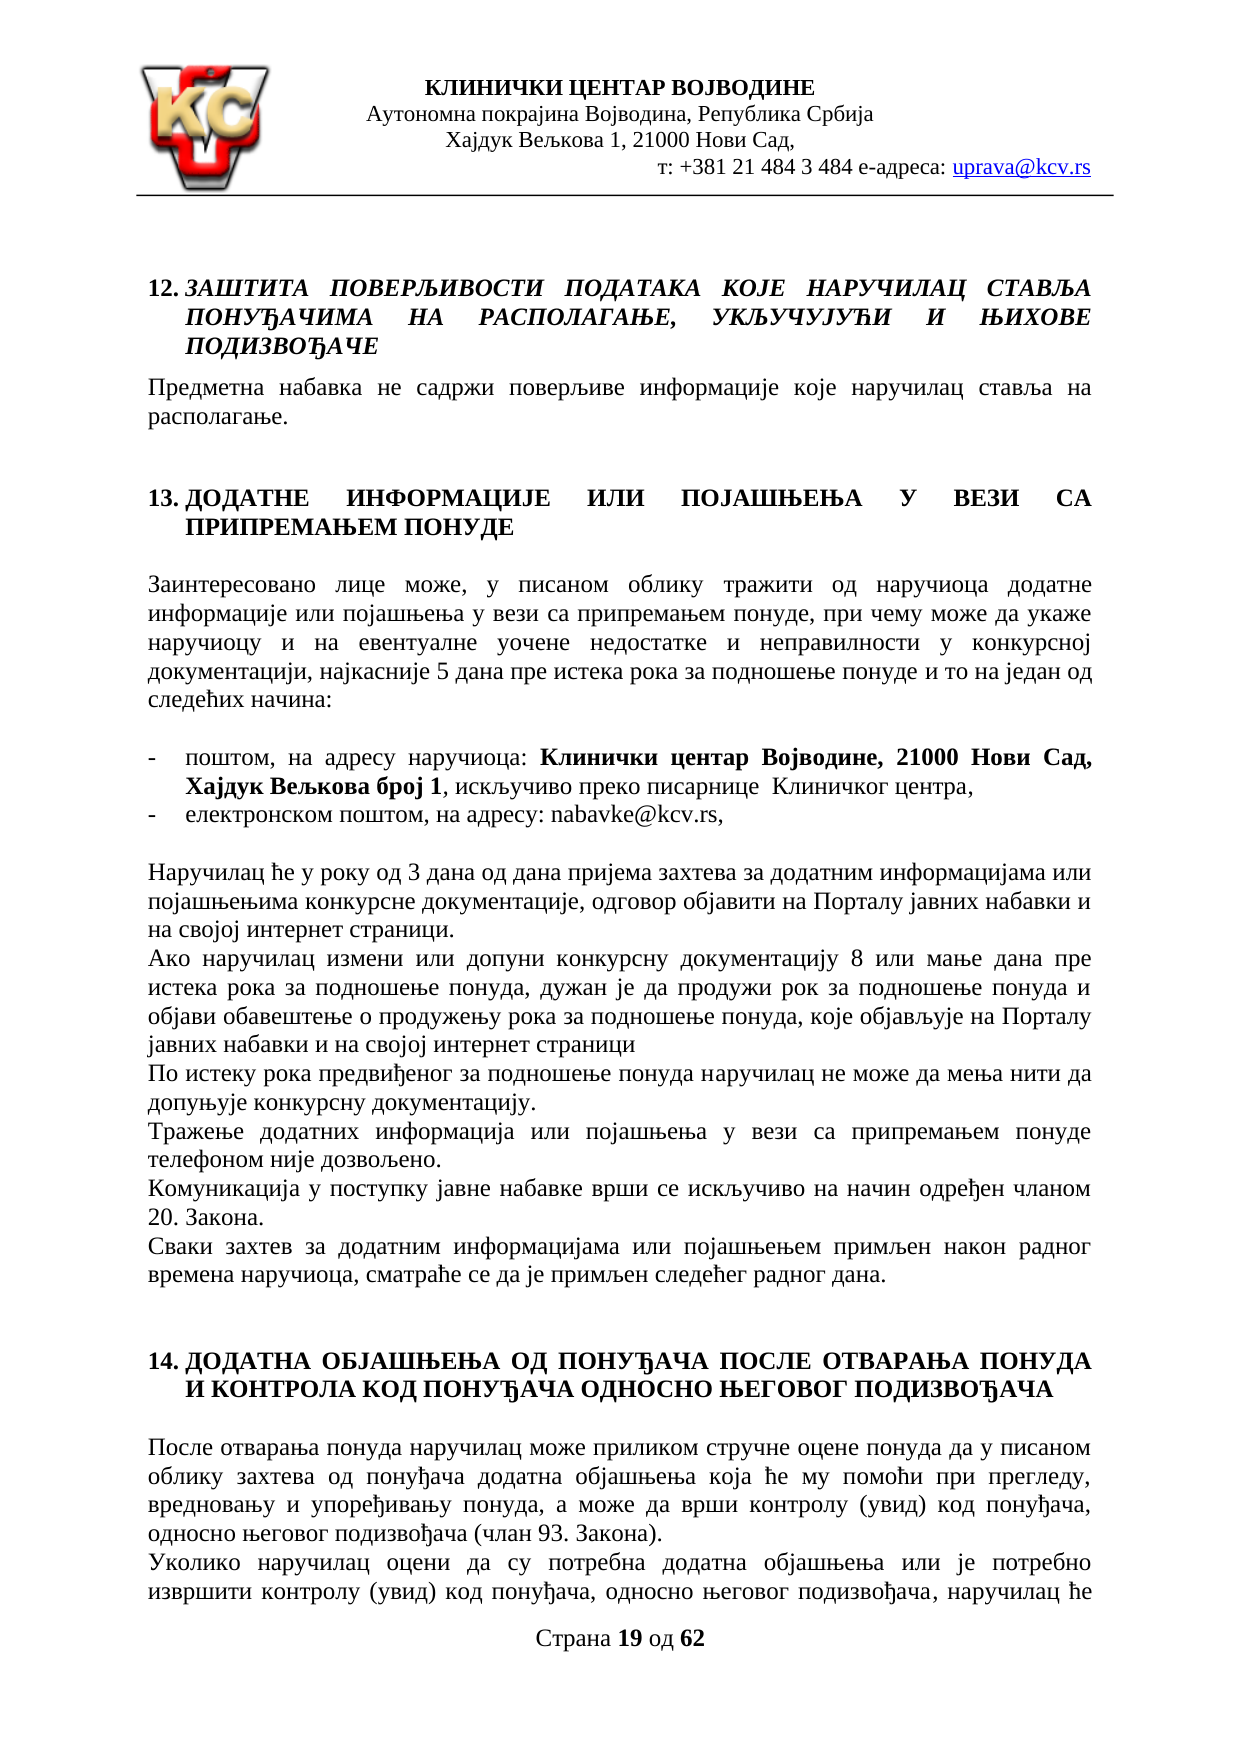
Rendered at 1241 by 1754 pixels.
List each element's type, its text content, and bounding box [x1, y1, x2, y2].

text Тражење додатних информација или појашњења у вези са припремањем понуде телефоном није дозвољено. [148, 1116, 1092, 1173]
list ЗАШТИТА ПОВЕРЉИВОСТИ ПОДАТАКА КОЈЕ НАРУЧИЛАЦ СТАВЉА ПОНУЂАЧИМА НА РАСПОЛАГАЊЕ, УКЉУЧУЈУЋИ И ЊИХОВЕ ПОДИЗВОЂАЧЕ [148, 273, 1092, 359]
list ДОДАТНА ОБЈАШЊЕЊА ОД ПОНУЂАЧА ПОСЛЕ ОТВАРАЊА ПОНУДА И КОНТРОЛА КОД ПОНУЂАЧА ОДНОСНО ЊЕГОВОГ ПОДИЗВОЂАЧА [148, 1346, 1092, 1403]
text Сваки захтев за додатним информацијама или појашњењем примљен након радног времена наручиоца, сматраће се да је примљен следећег радног дана. [148, 1231, 1092, 1288]
text По истеку рока предвиђеног за подношење понуда наручилац не може да мења нити да допуњује конкурсну документацију. [148, 1058, 1092, 1116]
text Заинтересовано лице може, у писаном облику тражити од наручиоца додатне информације или појашњења у вези са припремањем понуде, при чему може да укаже наручиоцу и на евентуалне уочене недостатке и неправилности у конкурсној документацији, најкасније 5 дана пре истека рока за подношење понуде и то на један од следећих начина: [148, 569, 1092, 713]
picture [137, 62, 274, 193]
text Комуникација у поступку јавне набавке врши се искључиво на начин одређен чланом 20. Закона. [148, 1173, 1092, 1231]
text Наручилац ће у року од 3 дана од дана пријема захтева за додатним информацијама или појашњењима конкурсне документације, одговор објавити на Порталу јавних набавки и на својој интернет страници. [148, 857, 1092, 943]
list поштом, на адресу наручиоца: Клинички центар Војводине, 21000 Нови Сад, Хајдук Вељкова број 1, искључиво преко писарнице Клиничког центра, [148, 742, 1092, 799]
list ДОДАТНЕ ИНФОРМАЦИЈЕ ИЛИ ПОЈАШЊЕЊА У ВЕЗИ СА ПРИПРЕМАЊЕМ ПОНУДЕ [148, 483, 1092, 541]
text После отварања понуда наручилац може приликом стручне оцене понуда да у писаном облику захтева од понуђача додатна објашњења која ће му помоћи при прегледу, вредновању и упоређивању понуда, а може да врши контролу (увид) код понуђача, односно његовог подизвођача (члан 93. Закона). [148, 1432, 1092, 1547]
text Ако наручилац измени или допуни конкурсну документацију 8 или мање дана пре истека рока за подношење понуда, дужан је да продужи рок за подношење понуда и објави обавештење о продужењу рока за подношење понуда, које објављује на Порталу јавних набавки и на својој интернет страници [148, 943, 1092, 1058]
list електронском поштом, на адресу: nabavke@kcv.rs, [148, 799, 1092, 828]
text Предметна набавка не садржи поверљиве информације које наручилац ставља на располагање. [148, 372, 1092, 429]
